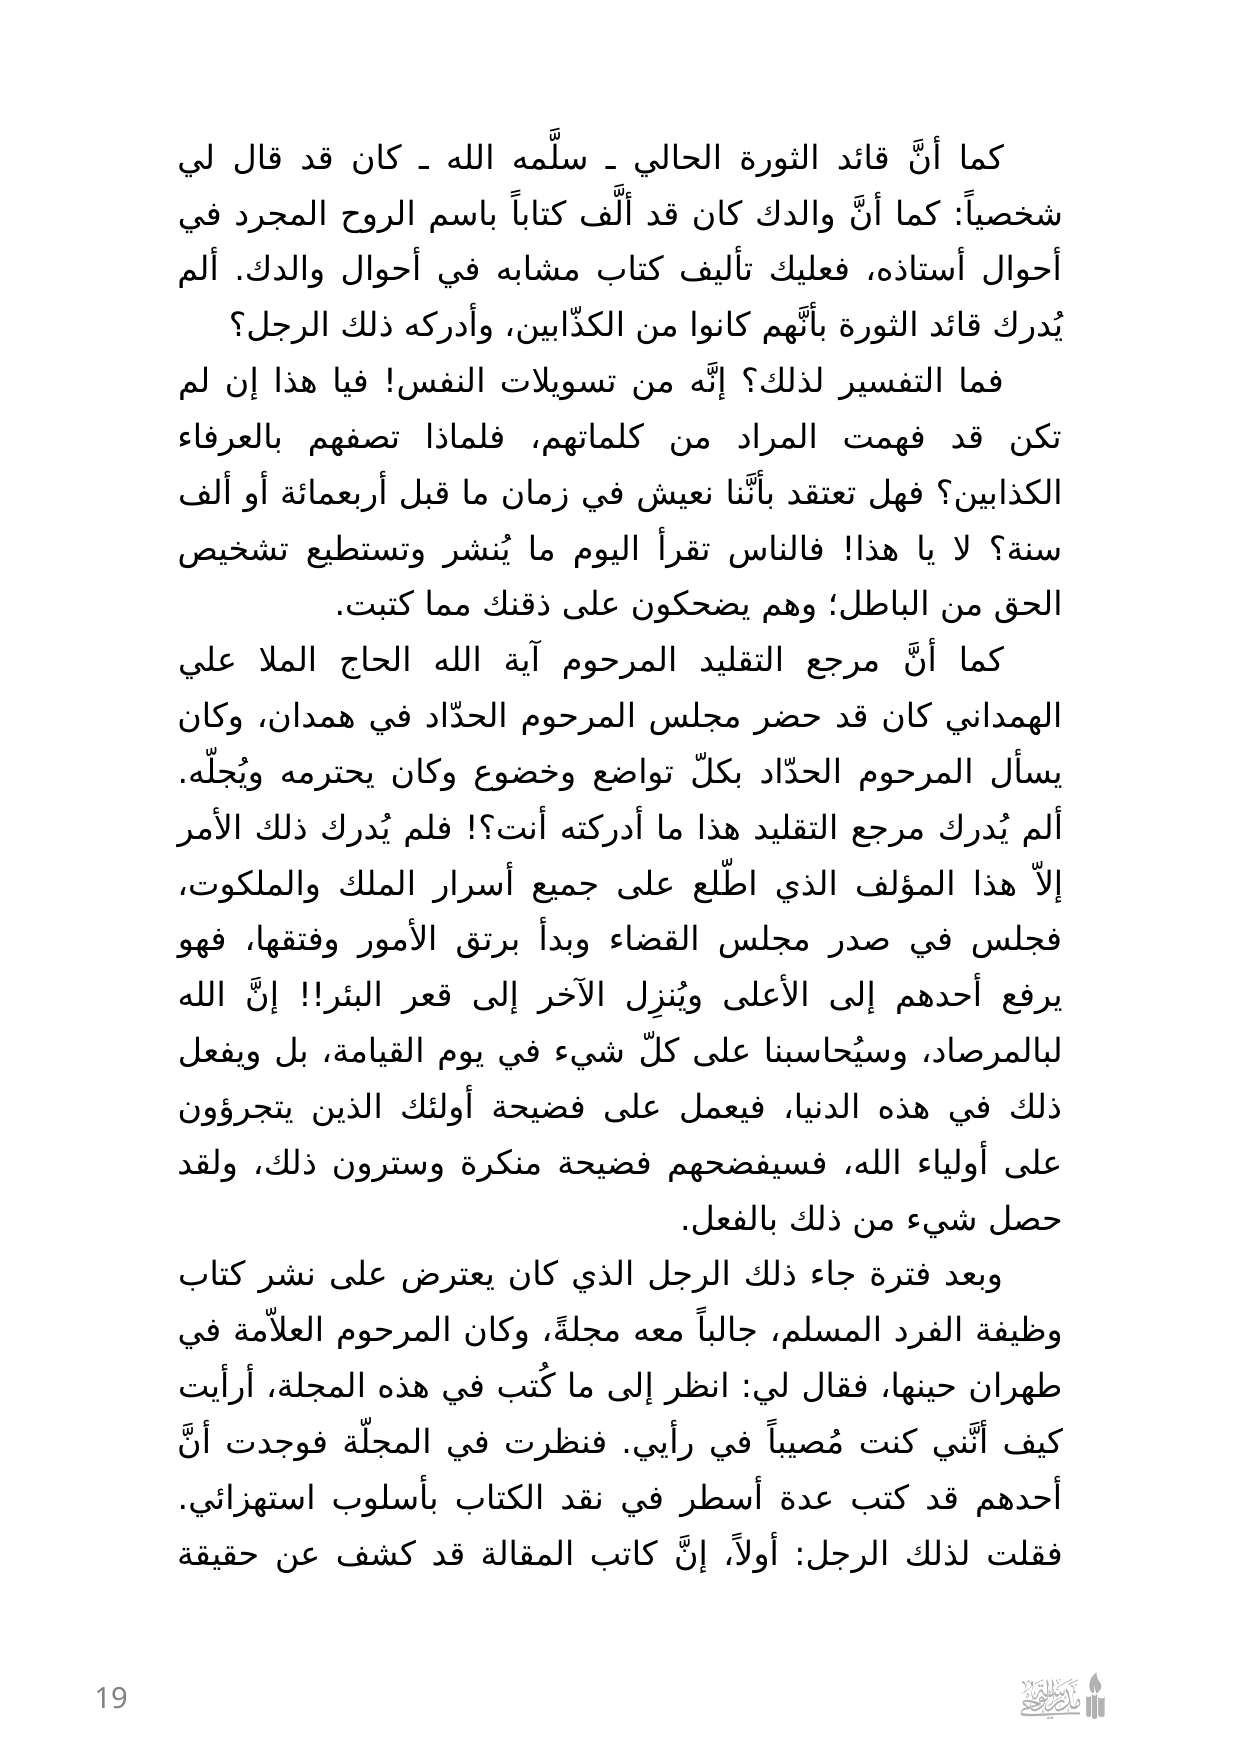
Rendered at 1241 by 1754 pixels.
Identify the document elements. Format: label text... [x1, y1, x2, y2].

text فما التفسير لذلك؟ إنَّه من تسويلات النفس! فيا هذا إن لم تكن قد فهمت المراد من كلماتهم، فلماذا تصفهم بالعرفاء الكذابين؟ فهل تعتقد بأنَّنا نعيش في زمان ما قبل أربعمائة أو ألف سنة؟ لا يا هذا! فالناس تقرأ اليوم ما يُنشر وتستطيع تشخيص الحق من الباطل؛ وهم يضحكون على ذقنك مما كتبت. [177, 359, 1063, 638]
text كما أنَّ مرجع التقليد المرحوم آية الله الحاج الملا علي الهمداني كان قد حضر مجلس المرحوم الحدّاد في همدان، وكان يسأل المرحوم الحدّاد بكلّ تواضع وخضوع وكان يحترمه ويُجلّه. ألم يُدرك مرجع التقليد هذا ما أدركته أنت؟! فلم يُدرك ذلك الأمر إلاّ هذا المؤلف الذي اطّلع على جميع أسرار الملك والملكوت، فجلس في صدر مجلس القضاء وبدأ برتق الأمور وفتقها، فهو يرفع أحدهم إلى الأعلى ويُنزِل الآخر إلى قعر البئر!! إنَّ الله لبالمرصاد، وسيُحاسبنا على كلّ شيء في يوم القيامة، بل ويفعل ذلك في هذه الدنيا، فيعمل على فضيحة أولئك الذين يتجرؤون على أولياء الله، فسيفضحهم فضيحة منكرة وسترون ذلك، ولقد حصل شيء من ذلك بالفعل. [177, 638, 1063, 1252]
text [177, 1252, 1063, 1587]
text كما أنَّ قائد الثورة الحالي ـ سلَّمه الله ـ كان قد قال لي شخصياً: كما أنَّ والدك كان قد ألَّف كتاباً باسم الروح المجرد في أحوال أستاذه، فعليك تأليف كتاب مشابه في أحوال والدك. ألم يُدرك قائد الثورة بأنَّهم كانوا من الكذّابين، وأدركه ذلك الرجل؟ [177, 136, 1063, 359]
picture [1020, 1672, 1105, 1719]
